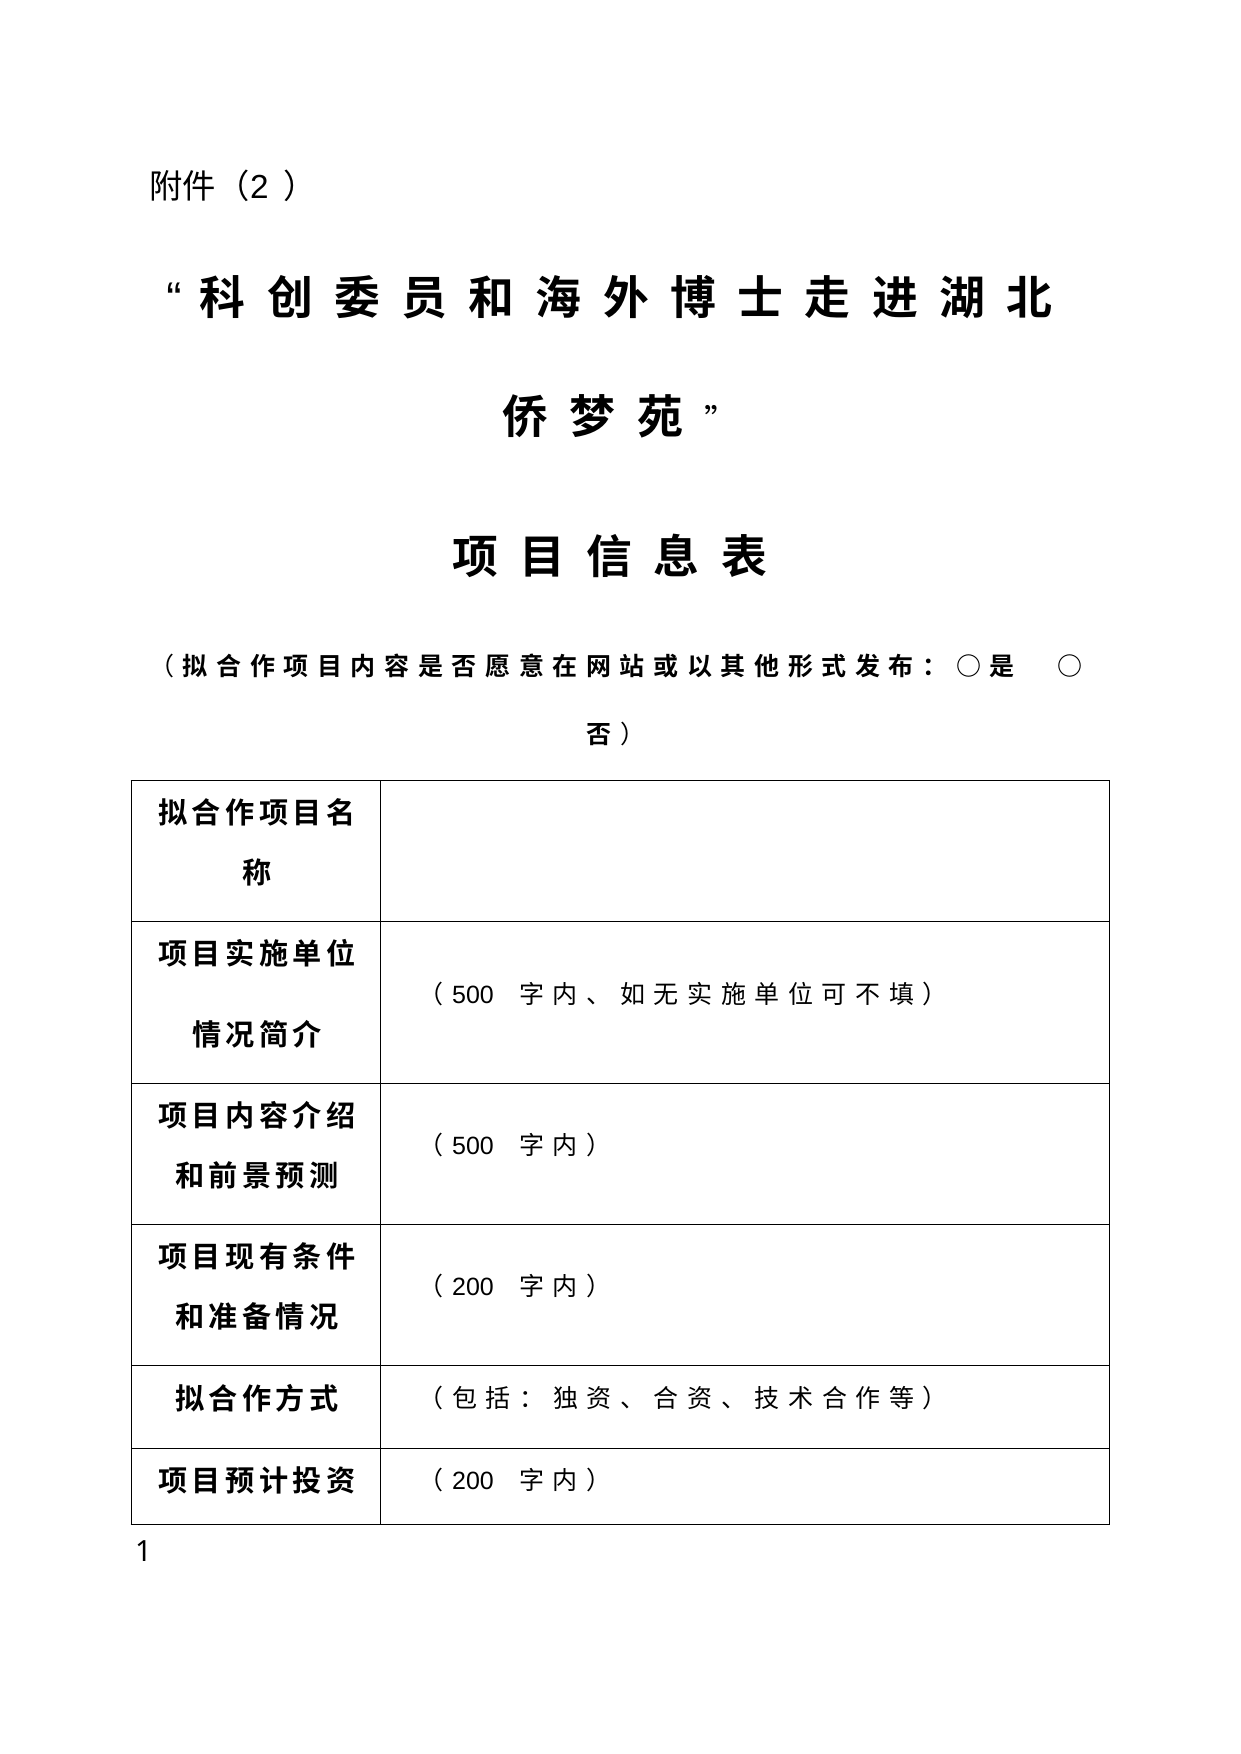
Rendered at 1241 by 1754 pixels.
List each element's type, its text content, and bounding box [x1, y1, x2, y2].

table_cell 项目实施单位 情况简介 [132, 922, 380, 1083]
text （拟合作项目内容是否愿意在网站或以其他形式发布：○是 ○否） [149, 634, 1091, 762]
text 附件（2） [149, 155, 1091, 214]
table_cell 项目现有条件和准备情况 [132, 1225, 380, 1365]
table_cell 项目预计投资及其构成 [132, 1449, 380, 1524]
table_cell （500字内、如无实施单位可不填） [381, 922, 1109, 1083]
table_cell 项目内容介绍和前景预测 [132, 1084, 380, 1224]
table_cell （200字内） [381, 1225, 1109, 1365]
table_cell 拟合作方式 [132, 1366, 380, 1448]
text “科创委员和海外博士走进湖北侨梦苑” [149, 235, 1091, 473]
table_header [381, 781, 1109, 921]
text 项目信息表 [149, 494, 1091, 613]
table_cell （500字内） [381, 1084, 1109, 1224]
table_cell （包括：独资、合资、技术合作等） [381, 1366, 1109, 1448]
table_header 拟合作项目名称 [132, 781, 380, 921]
table_cell （200字内） [381, 1449, 1109, 1524]
